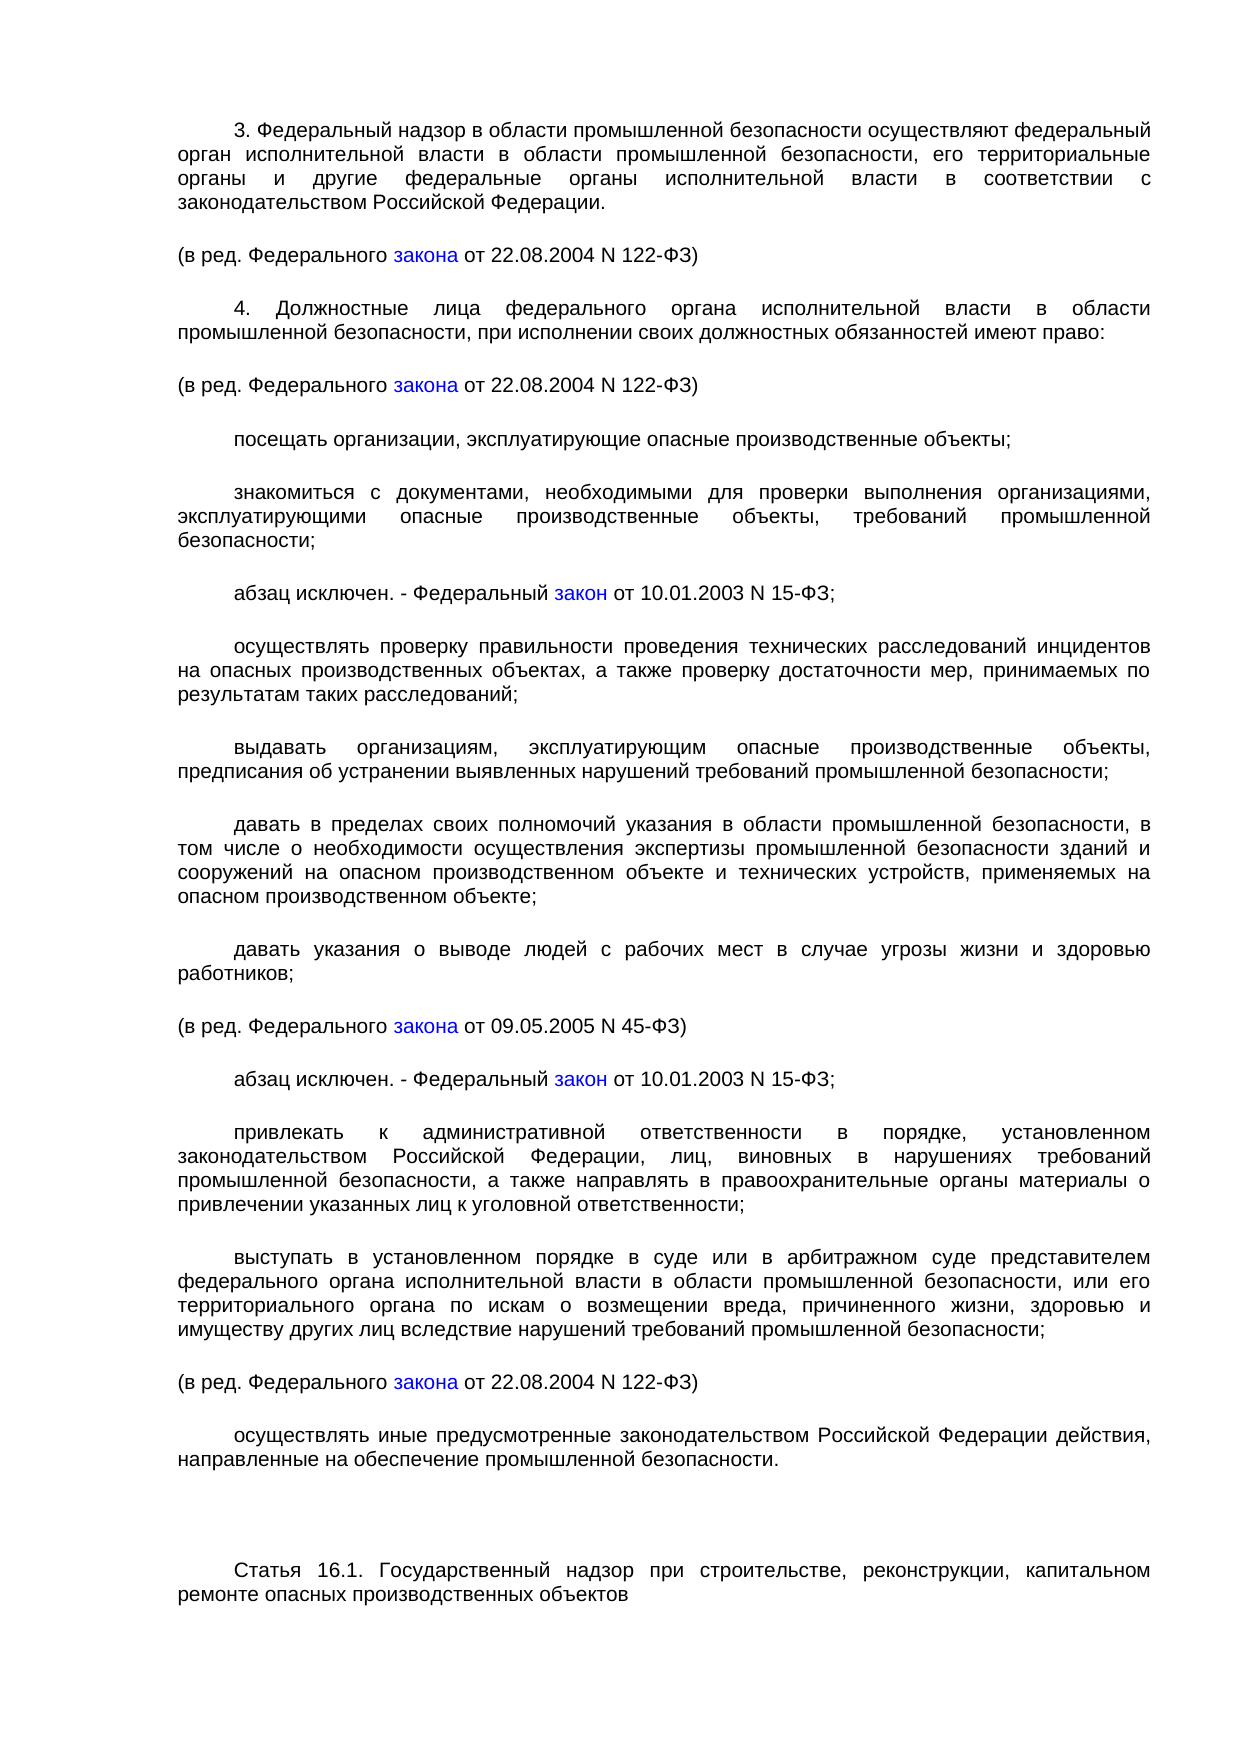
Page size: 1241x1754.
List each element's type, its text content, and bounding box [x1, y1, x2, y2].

text давать указания о выводе людей с рабочих мест в случае угрозы жизни и здоровью работников; [177, 937, 1152, 985]
text (в ред. Федерального закона от 09.05.2005 N 45-ФЗ) [177, 1014, 1152, 1038]
text (в ред. Федерального закона от 22.08.2004 N 122-ФЗ) [177, 373, 1152, 397]
text привлекать к административной ответственности в порядке, установленном законодательством Российской Федерации, лиц, виновных в нарушениях требований промышленной безопасности, а также направлять в правоохранительные органы материалы о привлечении указанных лиц к уголовной ответственности; [177, 1120, 1152, 1216]
text давать в пределах своих полномочий указания в области промышленной безопасности, в том числе о необходимости осуществления экспертизы промышленной безопасности зданий и сооружений на опасном производственном объекте и технических устройств, применяемых на опасном производственном объекте; [177, 812, 1152, 908]
text (в ред. Федерального закона от 22.08.2004 N 122-ФЗ) [177, 243, 1152, 267]
text посещать организации, эксплуатирующие опасные производственные объекты; [177, 426, 1152, 450]
text выступать в установленном порядке в суде или в арбитражном суде представителем федерального органа исполнительной власти в области промышленной безопасности, или его территориального органа по искам о возмещении вреда, причиненного жизни, здоровью и имуществу других лиц вследствие нарушений требований промышленной безопасности; [177, 1245, 1152, 1341]
text абзац исключен. - Федеральный закон от 10.01.2003 N 15-ФЗ; [177, 581, 1152, 604]
text 3. Федеральный надзор в области промышленной безопасности осуществляют федеральный орган исполнительной власти в области промышленной безопасности, его территориальные органы и другие федеральные органы исполнительной власти в соответствии с законодательством Российской Федерации. [177, 118, 1152, 214]
text Статья 16.1. Государственный надзор при строительстве, реконструкции, капитальном ремонте опасных производственных объектов [177, 1558, 1152, 1606]
text абзац исключен. - Федеральный закон от 10.01.2003 N 15-ФЗ; [177, 1067, 1152, 1091]
text 4. Должностные лица федерального органа исполнительной власти в области промышленной безопасности, при исполнении своих должностных обязанностей имеют право: [177, 296, 1152, 344]
text осуществлять иные предусмотренные законодательством Российской Федерации действия, направленные на обеспечение промышленной безопасности. [177, 1423, 1152, 1471]
text выдавать организациям, эксплуатирующим опасные производственные объекты, предписания об устранении выявленных нарушений требований промышленной безопасности; [177, 735, 1152, 783]
text (в ред. Федерального закона от 22.08.2004 N 122-ФЗ) [177, 1370, 1152, 1394]
text осуществлять проверку правильности проведения технических расследований инцидентов на опасных производственных объектах, а также проверку достаточности мер, принимаемых по результатам таких расследований; [177, 634, 1152, 706]
text знакомиться с документами, необходимыми для проверки выполнения организациями, эксплуатирующими опасные производственные объекты, требований промышленной безопасности; [177, 479, 1152, 551]
